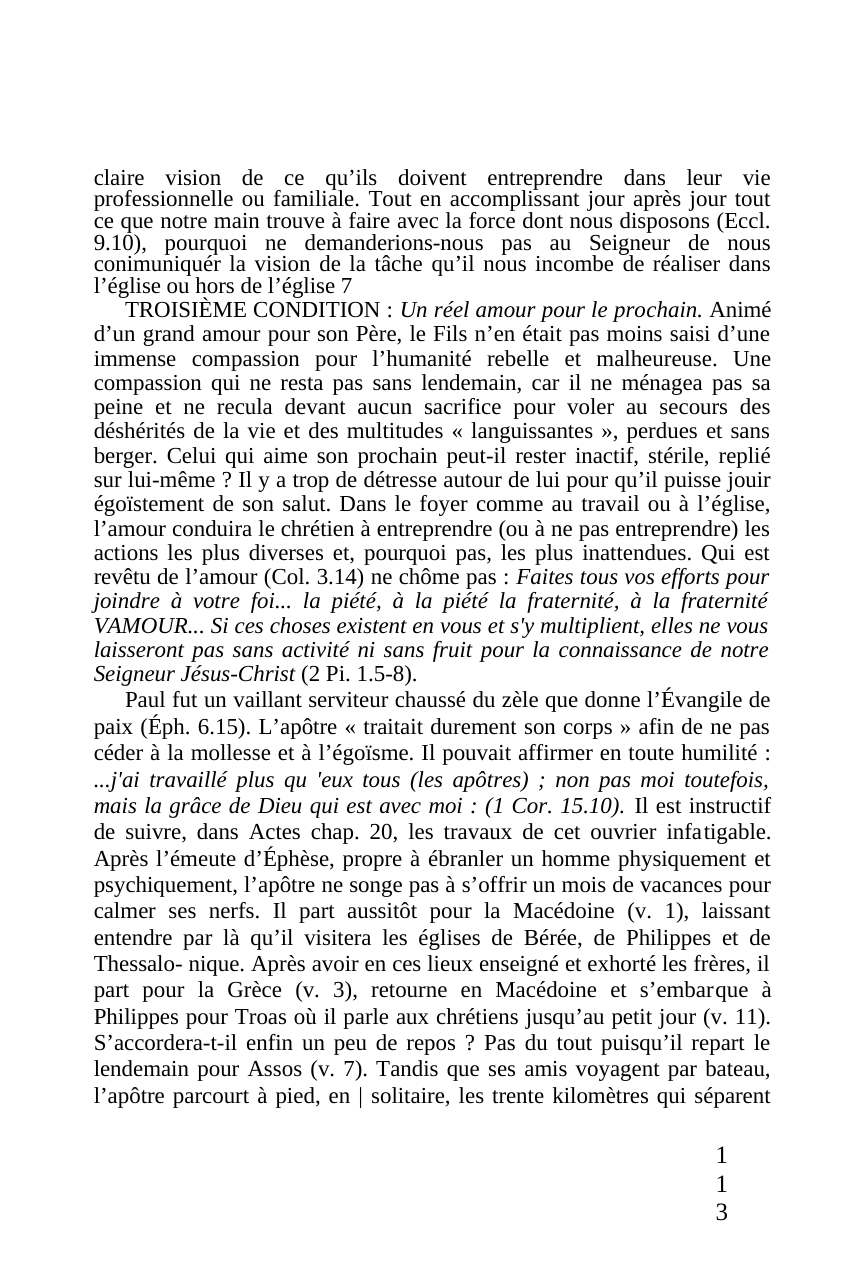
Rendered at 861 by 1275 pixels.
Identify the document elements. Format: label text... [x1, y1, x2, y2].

text TROISIÈME CONDITION : Un réel amour pour le prochain. Animé d’un grand amour pour son Père, le Fils n’en était pas moins saisi d’une immense compassion pour l’humanité rebelle et malheureuse. Une compassion qui ne resta pas sans lendemain, car il ne ménagea pas sa peine et ne recula devant aucun sacrifice pour voler au secours des déshérités de la vie et des multitudes « languissantes », perdues et sans berger. Celui qui aime son prochain peut-il rester inactif, stérile, replié sur lui-même ? Il y a trop de détresse autour de lui pour qu’il puisse jouir égoïstement de son salut. Dans le foyer comme au travail ou à l’église, l’amour conduira le chrétien à entreprendre (ou à ne pas entreprendre) les actions les plus diverses et, pourquoi pas, les plus inattendues. Qui est revêtu de l’amour (Col. 3.14) ne chôme pas : Faites tous vos efforts pour joindre à votre foi... la piété, à la piété la fraternité, à la fraternité VAMOUR... Si ces choses existent en vous et s'y multiplient, elles ne vous laisseront pas sans activité ni sans fruit pour la connaissance de notre Seigneur Jésus-Christ (2 Pi. 1.5-8). [93, 298, 772, 687]
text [93, 687, 772, 1108]
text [93, 168, 772, 298]
